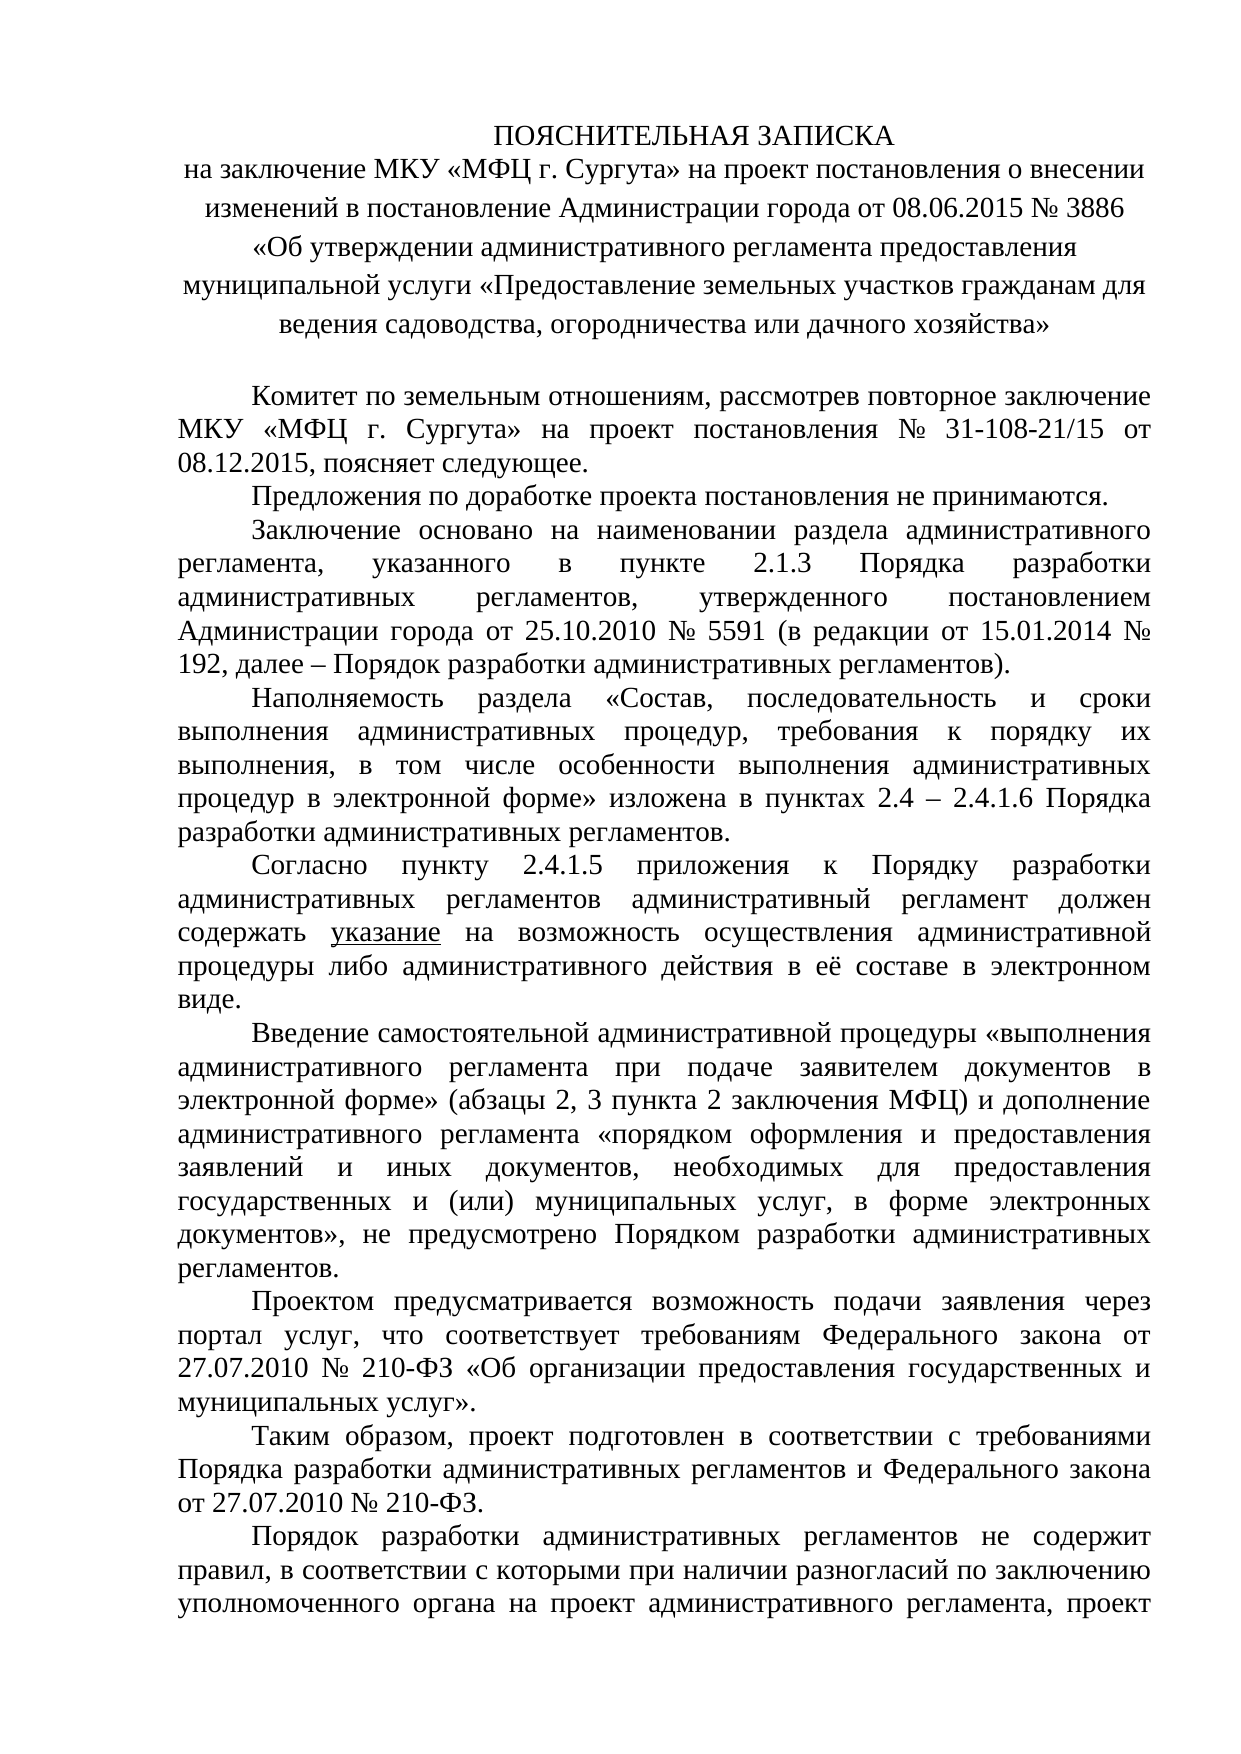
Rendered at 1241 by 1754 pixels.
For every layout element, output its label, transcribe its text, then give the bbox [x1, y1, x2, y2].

text Проектом предусматривается возможность подачи заявления через портал услуг, что соответствует требованиям Федерального закона от 27.07.2010 № 210-ФЗ «Об организации предоставления государственных и муниципальных услуг». [177, 1283, 1152, 1418]
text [177, 1518, 1152, 1619]
text Таким образом, проект подготовлен в соответствии с требованиями Порядка разработки административных регламентов и Федерального закона от 27.07.2010 № 210-ФЗ. [177, 1418, 1152, 1518]
text на заключение МКУ «МФЦ г. Сургута» на проект постановления о внесении изменений в постановление Администрации города от 08.06.2015 № 3886 «Об утверждении административного регламента предоставления муниципальной услуги «Предоставление земельных участков гражданам для ведения садоводства, огородничества или дачного хозяйства» [177, 152, 1152, 339]
text Введение самостоятельной административной процедуры «выполнения административного регламента при подаче заявителем документов в электронной форме» (абзацы 2, 3 пункта 2 заключения МФЦ) и дополнение административного регламента «порядком оформления и предоставления заявлений и иных документов, необходимых для предоставления государственных и (или) муниципальных услуг, в форме электронных документов», не предусмотрено Порядком разработки административных регламентов. [177, 1015, 1152, 1283]
text ПОЯСНИТЕЛЬНАЯ ЗАПИСКА [177, 118, 1152, 152]
text Предложения по доработке проекта постановления не принимаются. [177, 478, 1152, 512]
text Заключение основано на наименовании раздела административного регламента, указанного в пункте 2.1.3 Порядка разработки административных регламентов, утвержденного постановлением Администрации города от 25.10.2010 № 5591 (в редакции от 15.01.2014 № 192, далее – Порядок разработки административных регламентов). [177, 512, 1152, 680]
text Комитет по земельным отношениям, рассмотрев повторное заключение МКУ «МФЦ г. Сургута» на проект постановления № 31-108-21/15 от 08.12.2015, поясняет следующее. [177, 378, 1152, 478]
text Наполняемость раздела «Состав, последовательность и сроки выполнения административных процедур, требования к порядку их выполнения, в том числе особенности выполнения административных процедур в электронной форме» изложена в пунктах 2.4 – 2.4.1.6 Порядка разработки административных регламентов. [177, 680, 1152, 847]
text Согласно пункту 2.4.1.5 приложения к Порядку разработки административных регламентов административный регламент должен содержать указание на возможность осуществления административной процедуры либо административного действия в её составе в электронном виде. [177, 847, 1152, 1015]
